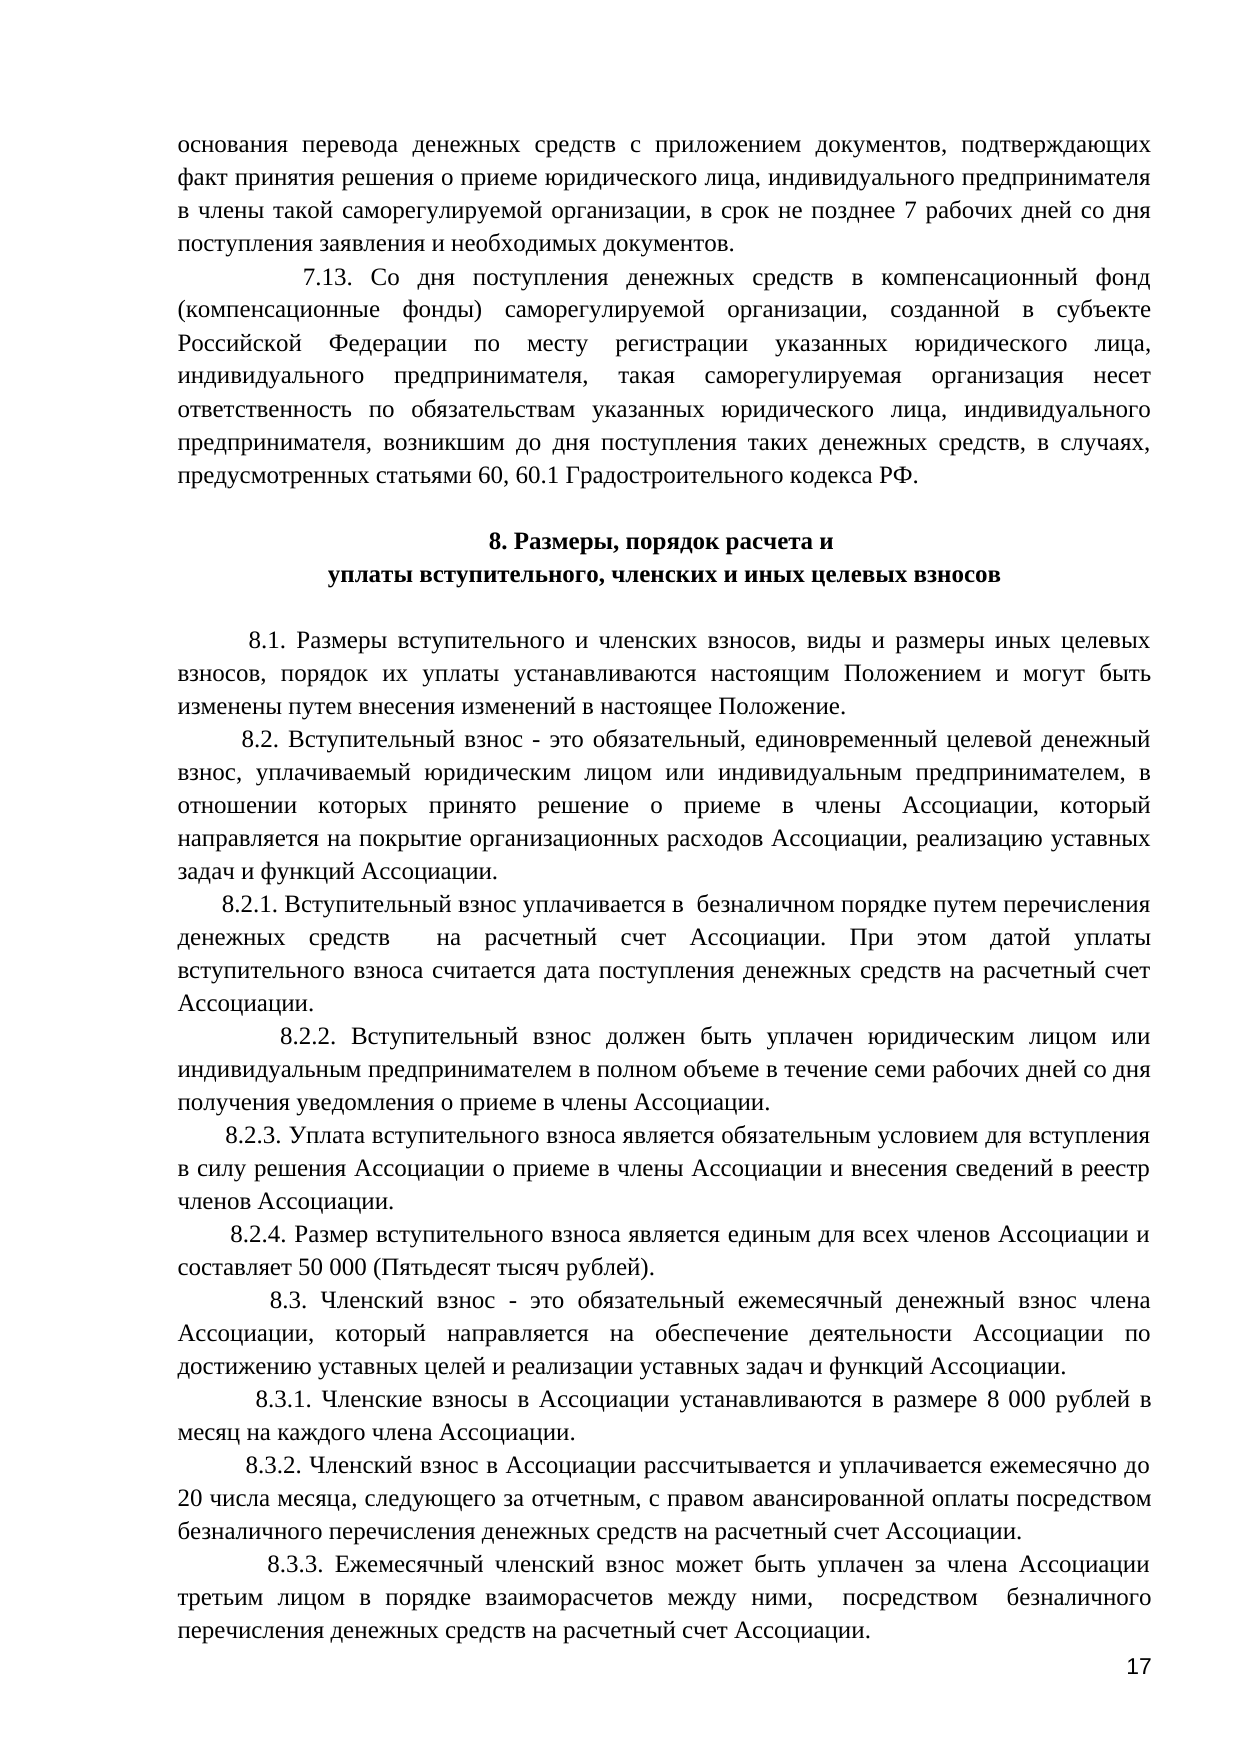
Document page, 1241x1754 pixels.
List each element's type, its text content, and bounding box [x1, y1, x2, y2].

text 8.3.2. Членский взнос в Ассоциации рассчитывается и уплачивается ежемесячно до 20 числа месяца, следующего за отчетным, с правом авансированной оплаты посредством безналичного перечисления денежных средств на расчетный счет Ассоциации. [177, 1450, 1152, 1545]
text 8.2.3. Уплата вступительного взноса является обязательным условием для вступления в силу решения Ассоциации о приеме в члены Ассоциации и внесения сведений в реестр членов Ассоциации. [177, 1120, 1152, 1215]
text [177, 129, 1152, 257]
text 8.2.2. Вступительный взнос должен быть уплачен юридическим лицом или индивидуальным предпринимателем в полном объеме в течение семи рабочих дней со дня получения уведомления о приеме в члены Ассоциации. [177, 1021, 1152, 1116]
text 8.2.4. Размер вступительного взноса является единым для всех членов Ассоциации и составляет 50 000 (Пятьдесят тысяч рублей). [177, 1219, 1152, 1281]
text 8.2.1. Вступительный взнос уплачивается в безналичном порядке путем перечисления денежных средств на расчетный счет Ассоциации. При этом датой уплаты вступительного взноса считается дата поступления денежных средств на расчетный счет Ассоциации. [177, 889, 1152, 1017]
text 8.3.3. Ежемесячный членский взнос может быть уплачен за члена Ассоциации третьим лицом в порядке взаиморасчетов между ними, посредством безналичного перечисления денежных средств на расчетный счет Ассоциации. [177, 1549, 1152, 1644]
text 8.3. Членский взнос - это обязательный ежемесячный денежный взнос члена Ассоциации, который направляется на обеспечение деятельности Ассоциации по достижению уставных целей и реализации уставных задач и функций Ассоциации. [177, 1285, 1152, 1380]
text 8. Размеры, порядок расчета и уплаты вступительного, членских и иных целевых взносов [177, 526, 1152, 587]
text 8.1. Размеры вступительного и членских взносов, виды и размеры иных целевых взносов, порядок их уплаты устанавливаются настоящим Положением и могут быть изменены путем внесения изменений в настоящее Положение. [177, 625, 1152, 719]
text 8.3.1. Членские взносы в Ассоциации устанавливаются в размере 8 000 рублей в месяц на каждого члена Ассоциации. [177, 1384, 1152, 1446]
text 8.2. Вступительный взнос - это обязательный, единовременный целевой денежный взнос, уплачиваемый юридическим лицом или индивидуальным предпринимателем, в отношении которых принято решение о приеме в члены Ассоциации, который направляется на покрытие организационных расходов Ассоциации, реализацию уставных задач и функций Ассоциации. [177, 724, 1152, 885]
text 7.13. Со дня поступления денежных средств в компенсационный фонд (компенсационные фонды) саморегулируемой организации, созданной в субъекте Российской Федерации по месту регистрации указанных юридического лица, индивидуального предпринимателя, такая саморегулируемая организация несет ответственность по обязательствам указанных юридического лица, индивидуального предпринимателя, возникшим до дня поступления таких денежных средств, в случаях, предусмотренных статьями 60, 60.1 Градостроительного кодекса РФ. [177, 262, 1152, 488]
